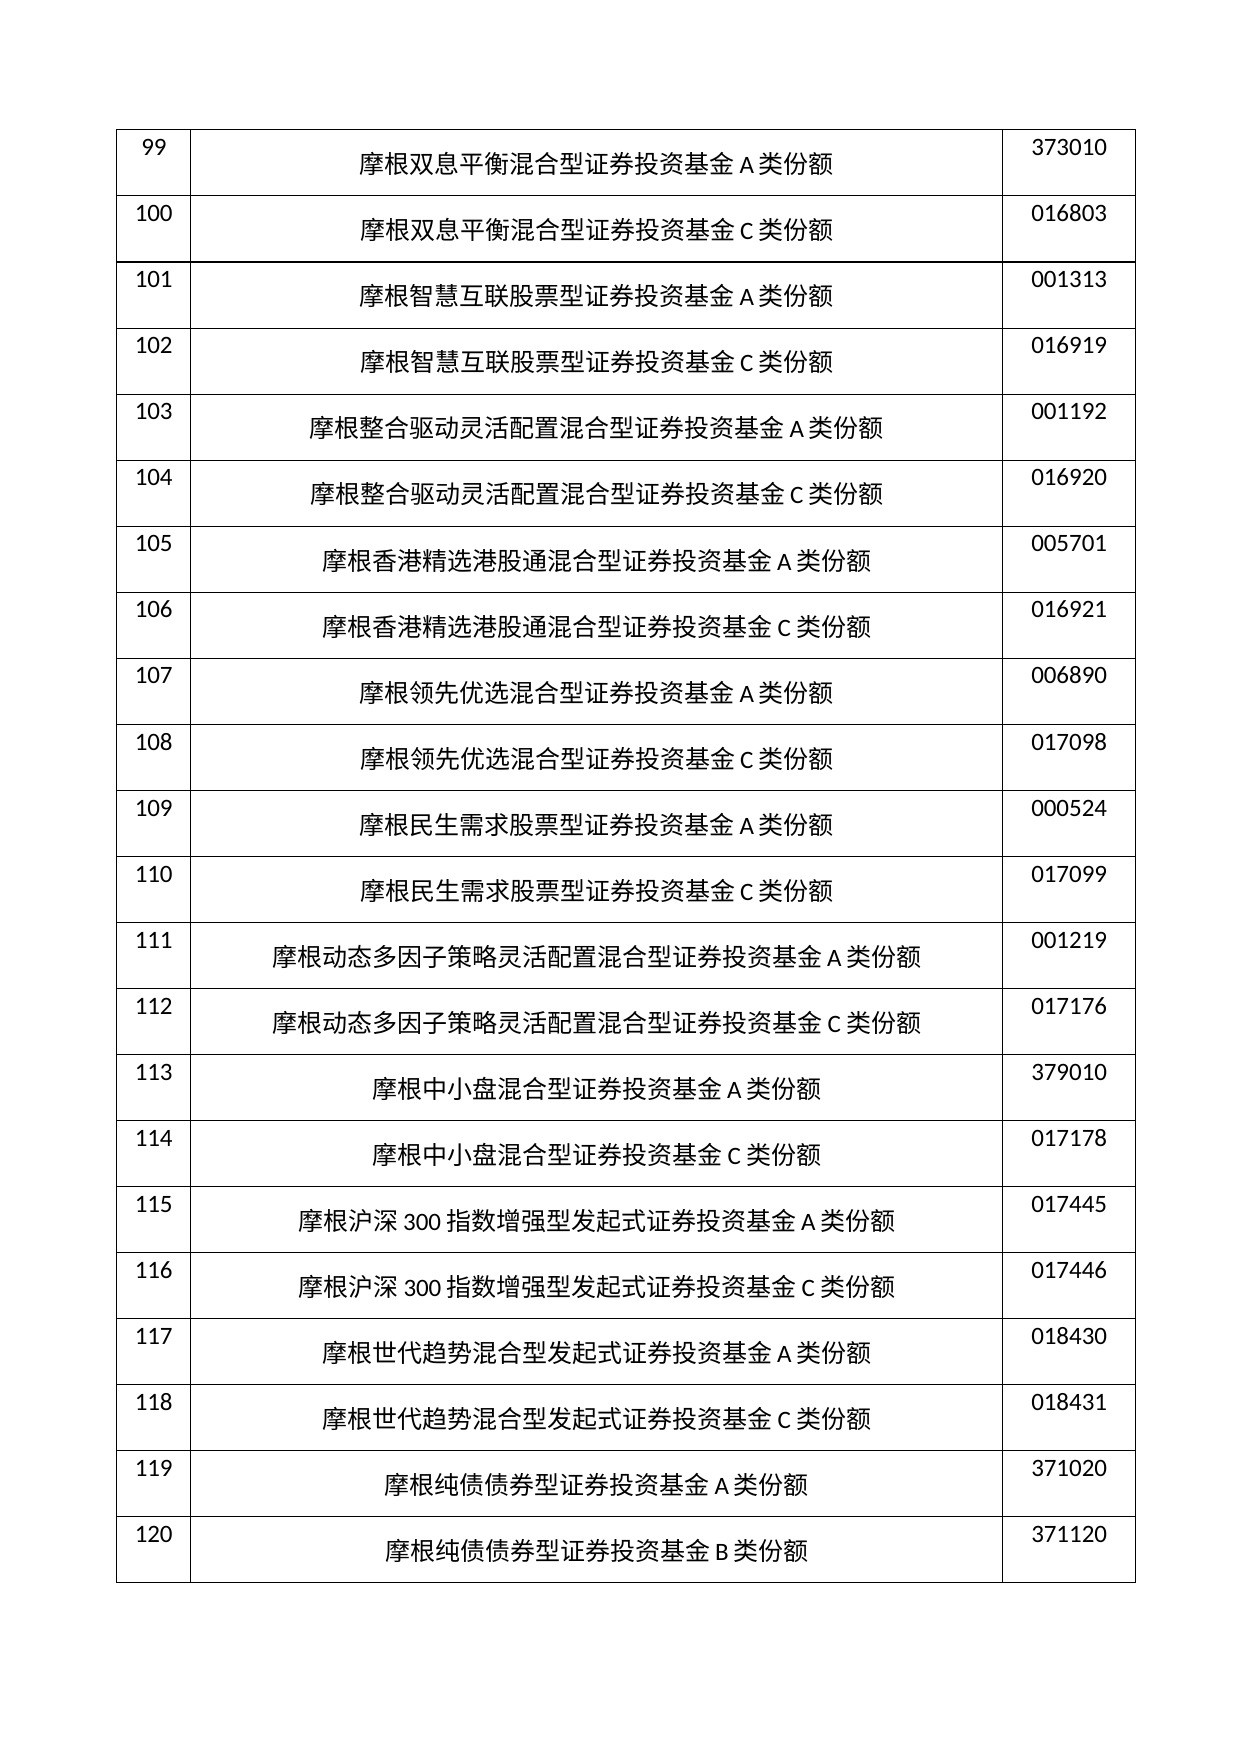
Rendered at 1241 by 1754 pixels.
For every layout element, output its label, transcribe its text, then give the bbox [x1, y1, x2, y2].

table_cell 摩根香港精选港股通混合型证券投资基金C类份额 [191, 593, 1002, 658]
table_cell 116 [117, 1253, 190, 1318]
table_cell 摩根中小盘混合型证券投资基金A类份额 [191, 1055, 1002, 1120]
table_cell 摩根纯债债券型证券投资基金B类份额 [191, 1517, 1002, 1582]
table_cell 105 [117, 527, 190, 592]
table_cell 摩根整合驱动灵活配置混合型证券投资基金C类份额 [191, 461, 1002, 526]
table_cell 018430 [1003, 1319, 1135, 1384]
table_cell 摩根动态多因子策略灵活配置混合型证券投资基金C类份额 [191, 989, 1002, 1054]
table_cell 摩根整合驱动灵活配置混合型证券投资基金A类份额 [191, 395, 1002, 459]
table_cell 017445 [1003, 1187, 1135, 1252]
table_cell 摩根纯债债券型证券投资基金A类份额 [191, 1451, 1002, 1516]
table_cell 118 [117, 1385, 190, 1450]
table_cell 摩根动态多因子策略灵活配置混合型证券投资基金A类份额 [191, 923, 1002, 988]
table_cell 113 [117, 1055, 190, 1120]
table_cell 摩根沪深300指数增强型发起式证券投资基金C类份额 [191, 1253, 1002, 1318]
table_cell 摩根民生需求股票型证券投资基金C类份额 [191, 857, 1002, 922]
table_cell 摩根香港精选港股通混合型证券投资基金A类份额 [191, 527, 1002, 592]
table_cell 108 [117, 725, 190, 790]
table_cell 016920 [1003, 461, 1135, 526]
table_cell 110 [117, 857, 190, 922]
table_cell 119 [117, 1451, 190, 1516]
table_cell 摩根世代趋势混合型发起式证券投资基金C类份额 [191, 1385, 1002, 1450]
table_cell 016803 [1003, 196, 1135, 261]
table_cell 摩根领先优选混合型证券投资基金A类份额 [191, 659, 1002, 724]
table_cell 371120 [1003, 1517, 1135, 1582]
table_cell 106 [117, 593, 190, 658]
table_cell 001313 [1003, 263, 1135, 327]
table_cell 000524 [1003, 791, 1135, 856]
table_cell 摩根领先优选混合型证券投资基金C类份额 [191, 725, 1002, 790]
table_cell 100 [117, 196, 190, 261]
table_cell 103 [117, 395, 190, 459]
table_cell 摩根沪深300指数增强型发起式证券投资基金A类份额 [191, 1187, 1002, 1252]
table_cell 017446 [1003, 1253, 1135, 1318]
table_cell 摩根智慧互联股票型证券投资基金C类份额 [191, 329, 1002, 393]
table_cell 005701 [1003, 527, 1135, 592]
table_cell 102 [117, 329, 190, 393]
table_cell 摩根民生需求股票型证券投资基金A类份额 [191, 791, 1002, 856]
table_cell 109 [117, 791, 190, 856]
table_cell 112 [117, 989, 190, 1054]
table_cell 摩根中小盘混合型证券投资基金C类份额 [191, 1121, 1002, 1186]
table_cell 摩根双息平衡混合型证券投资基金A类份额 [191, 130, 1002, 195]
table_cell 104 [117, 461, 190, 526]
table_cell 99 [117, 130, 190, 195]
table_cell 001219 [1003, 923, 1135, 988]
table_cell 001192 [1003, 395, 1135, 459]
table_cell 111 [117, 923, 190, 988]
table_cell 115 [117, 1187, 190, 1252]
table_cell 017176 [1003, 989, 1135, 1054]
table_cell 017098 [1003, 725, 1135, 790]
table_cell 371020 [1003, 1451, 1135, 1516]
table_cell 摩根智慧互联股票型证券投资基金A类份额 [191, 263, 1002, 327]
table_cell 016921 [1003, 593, 1135, 658]
table_cell 101 [117, 263, 190, 327]
table_cell 379010 [1003, 1055, 1135, 1120]
table_cell 114 [117, 1121, 190, 1186]
table_cell 117 [117, 1319, 190, 1384]
table_cell 107 [117, 659, 190, 724]
table_cell 373010 [1003, 130, 1135, 195]
table_cell 016919 [1003, 329, 1135, 393]
table_cell 017178 [1003, 1121, 1135, 1186]
table_cell 摩根世代趋势混合型发起式证券投资基金A类份额 [191, 1319, 1002, 1384]
table_cell 120 [117, 1517, 190, 1582]
table_cell 018431 [1003, 1385, 1135, 1450]
table_cell 017099 [1003, 857, 1135, 922]
table_cell 006890 [1003, 659, 1135, 724]
table_cell 摩根双息平衡混合型证券投资基金C类份额 [191, 196, 1002, 261]
